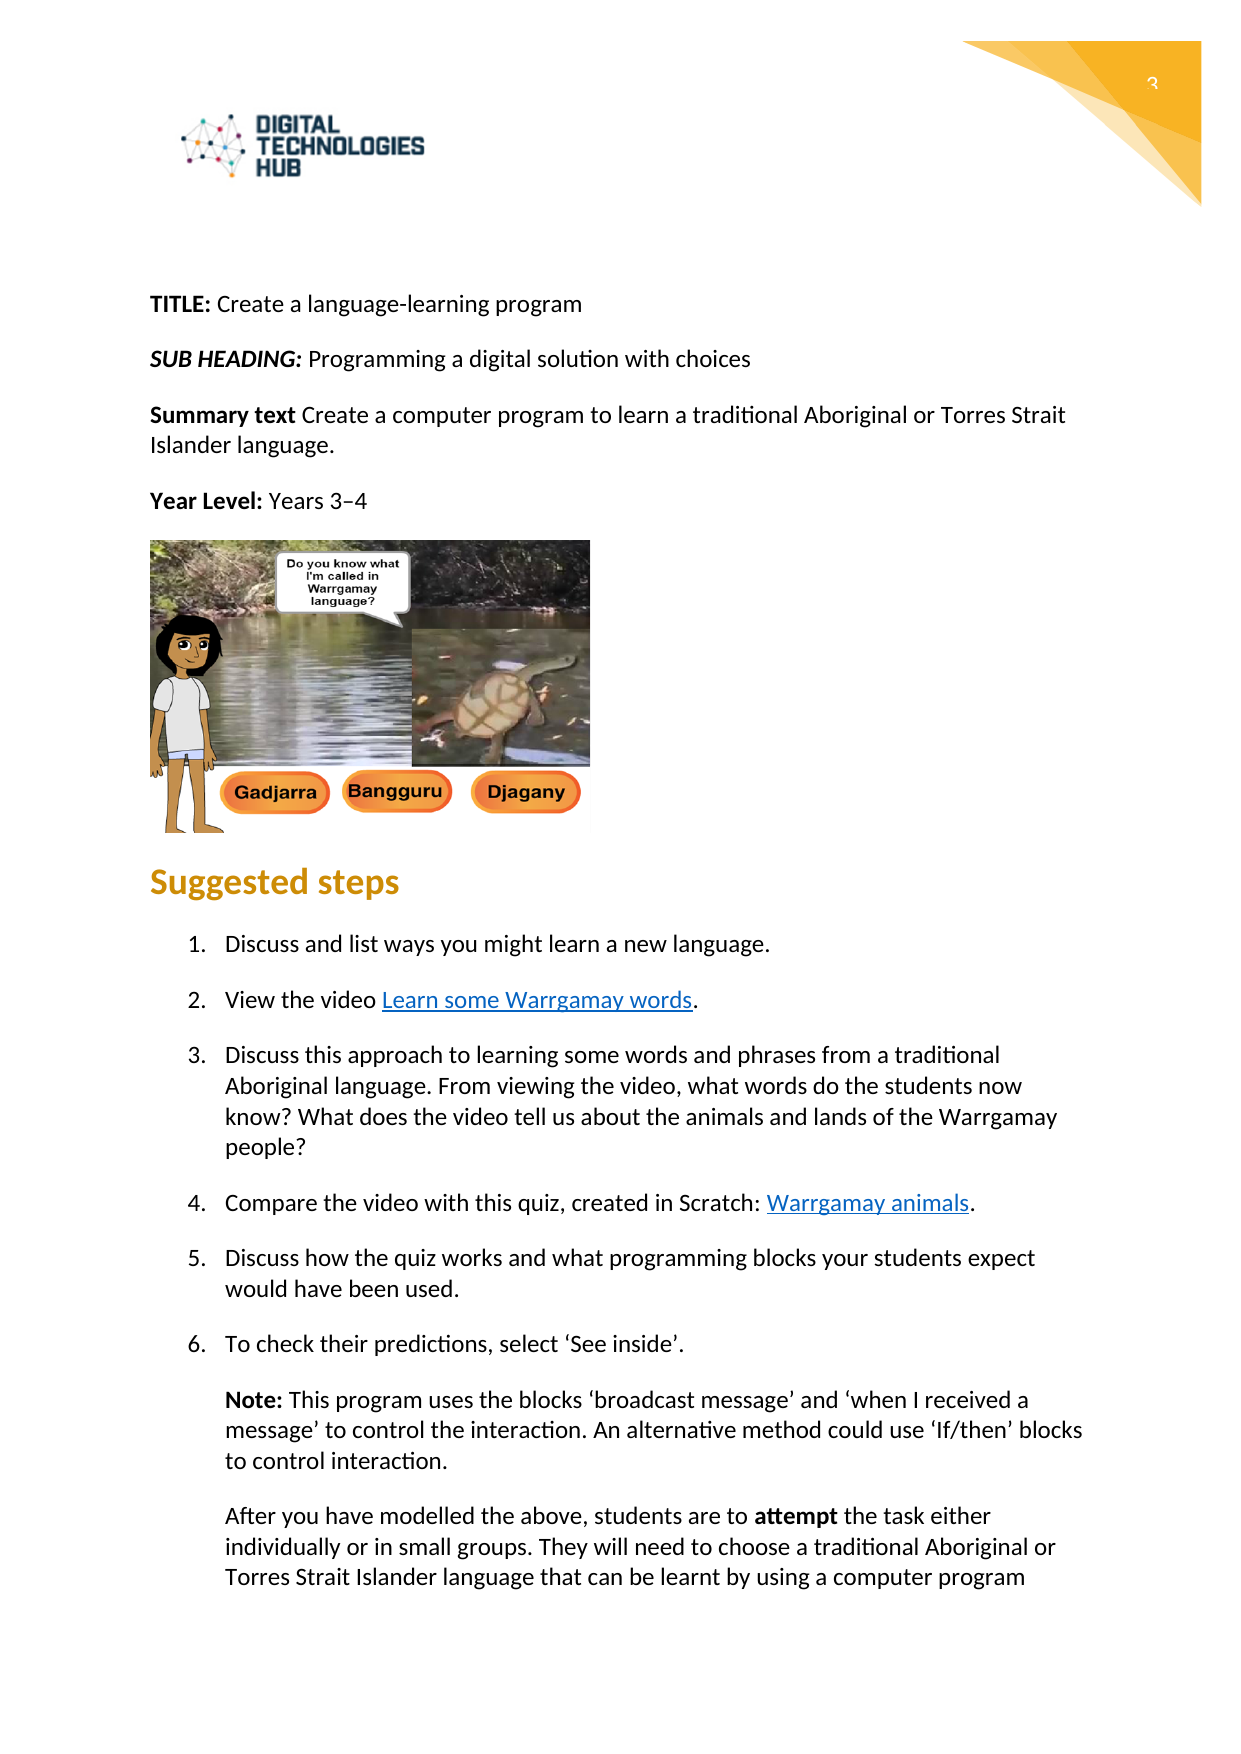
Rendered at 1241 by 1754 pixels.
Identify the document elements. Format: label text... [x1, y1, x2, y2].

list Note: This program uses the blocks ‘broadcast message’ and ‘when I received a message’ to control the interaction. An alternative method could use ‘If/then’ blocks to control interaction. [225, 1384, 1090, 1475]
text Summary text Create a computer program to learn a traditional Aboriginal or Torres Strait Islander language. [150, 399, 1090, 460]
list Discuss this approach to learning some words and phrases from a traditional Aboriginal language. From viewing the video, what words do the students now know? What does the video tell us about the animals and lands of the Warrgamay people? [187, 1040, 1090, 1162]
subtitle Suggested steps [150, 858, 1090, 904]
list Discuss and list ways you might learn a new language. [187, 929, 1090, 959]
text Year Level: Years 3–4 [150, 485, 1090, 516]
list To check their predictions, select ‘See inside’. [187, 1328, 1090, 1359]
list View the video Learn some Warrgamay words. [187, 984, 1090, 1015]
picture [150, 86, 464, 195]
list Discuss how the quiz works and what programming blocks your students expect would have been used. [187, 1242, 1090, 1303]
picture [150, 540, 590, 833]
text TITLE: Create a language-learning program [150, 288, 1090, 318]
picture [962, 41, 1202, 207]
list Compare the video with this quiz, created in Scratch: Warrgamay animals. [187, 1187, 1090, 1217]
text SUB HEADING: Programming a digital solution with choices [150, 343, 1090, 374]
